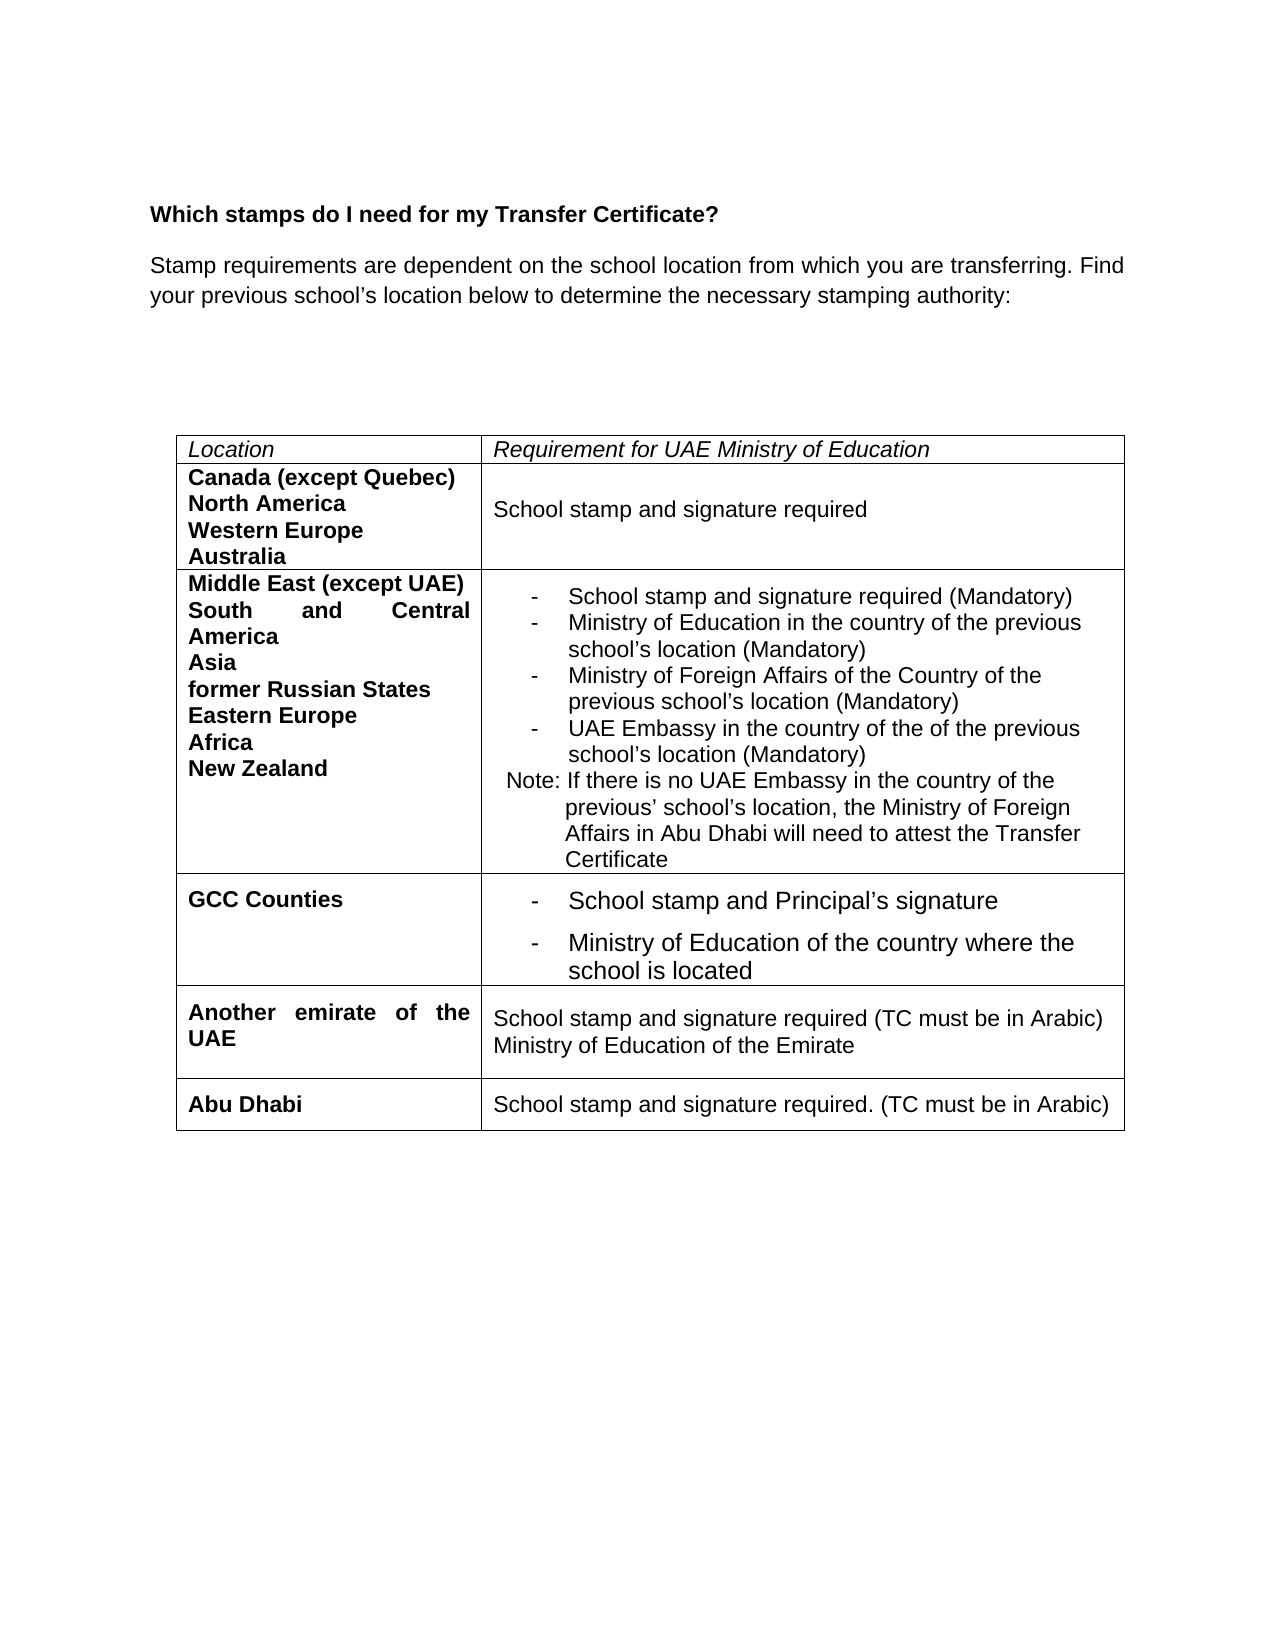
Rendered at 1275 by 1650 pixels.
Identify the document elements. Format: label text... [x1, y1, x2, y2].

table_cell GCC Counties [177, 874, 481, 985]
text Stamp requirements are dependent on the school location from which you are transferring. Find your previous school’s location below to determine the necessary stamping authority: [150, 252, 1125, 309]
table_cell Canada (except Quebec) North America Western Europe Australia [177, 464, 481, 569]
table_cell Abu Dhabi [177, 1079, 481, 1130]
table_cell School stamp and signature required. (TC must be in Arabic) [482, 1079, 1124, 1130]
table_cell School stamp and signature required (TC must be in Arabic) Ministry of Education of the Emirate [482, 986, 1124, 1078]
table_header Location [177, 436, 481, 463]
table_header Requirement for UAE Ministry of Education [482, 436, 1124, 463]
table_cell School stamp and signature required (Mandatory) Ministry of Education in the country of the previous school’s location (Mandatory) Ministry of Foreign Affairs of the Country of the previous school’s location (Mandatory) UAE Embassy in the country of the of the previous school’s location (Mandatory) Note: If there is no UAE Embassy in the country of the previous’ school’s location, the Ministry of Foreign Affairs in Abu Dhabi will need to attest the Transfer Certificate [482, 570, 1124, 873]
text Which stamps do I need for my Transfer Certificate? [150, 201, 1125, 227]
table_cell School stamp and Principal’s signature Ministry of Education of the country where the school is located [482, 874, 1124, 985]
table_cell Middle East (except UAE) South and Central America Asia former Russian States Eastern Europe Africa New Zealand [177, 570, 481, 873]
table_cell Another emirate of the UAE [177, 986, 481, 1078]
table_cell School stamp and signature required [482, 464, 1124, 569]
